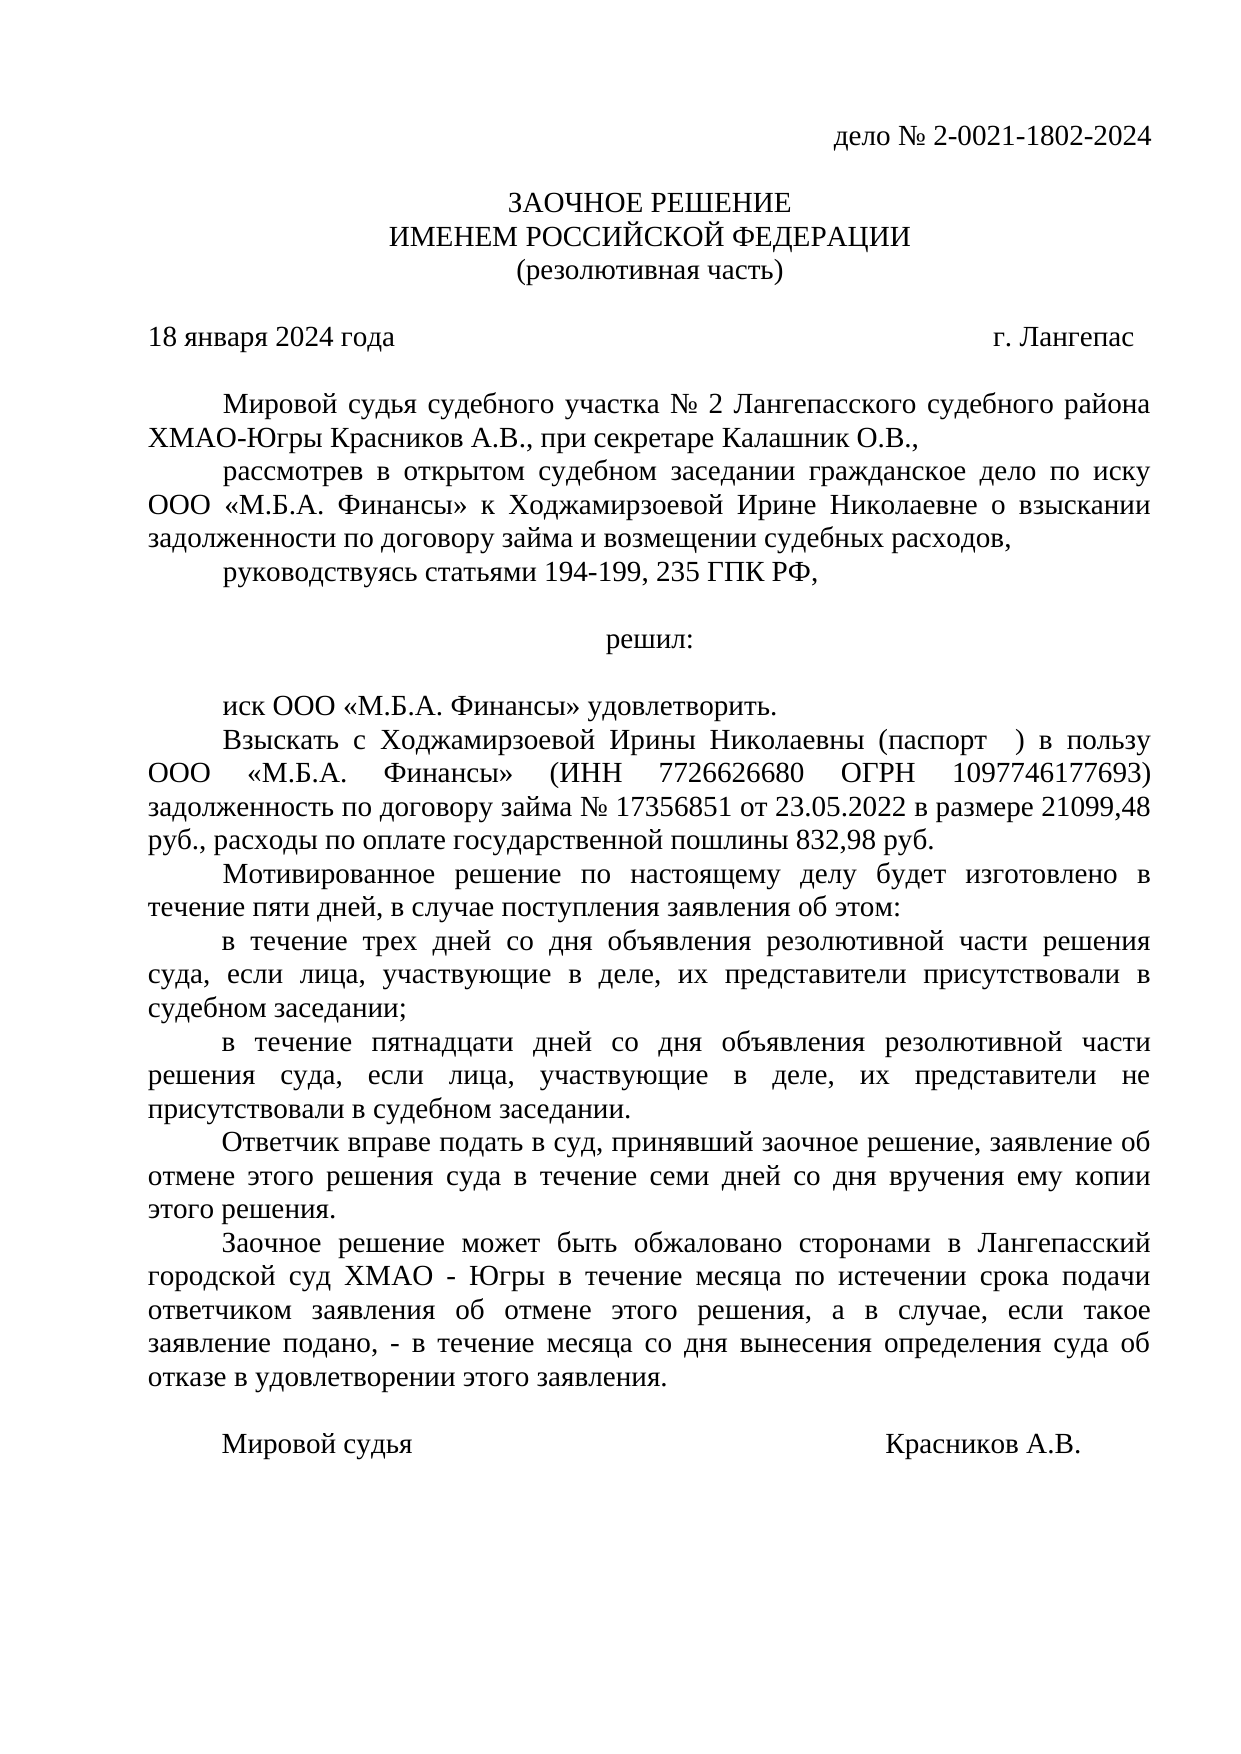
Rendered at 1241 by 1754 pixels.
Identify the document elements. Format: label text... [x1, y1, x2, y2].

text Взыскать с Ходжамирзоевой Ирины Николаевны (паспорт ) в пользу ООО «М.Б.А. Финансы» (ИНН 7726626680 ОГРН 1097746177693) задолженность по договору займа № 17356851 от 23.05.2022 в размере 21099,48 руб., расходы по оплате государственной пошлины 832,98 руб. [148, 722, 1152, 856]
text руководствуясь статьями 194-199, 235 ГПК РФ, [148, 554, 1152, 588]
text Мотивированное решение по настоящему делу будет изготовлено в течение пяти дней, в случае поступления заявления об этом: [148, 856, 1152, 923]
text в течение пятнадцати дней со дня объявления резолютивной части решения суда, если лица, участвующие в деле, их представители не присутствовали в судебном заседании. [148, 1024, 1152, 1124]
text ЗАОЧНОЕ РЕШЕНИЕ [148, 185, 1152, 219]
text решил: [148, 621, 1152, 655]
text ИМЕНЕМ РОССИЙСКОЙ ФЕДЕРАЦИИ [148, 219, 1152, 252]
text (резолютивная часть) [148, 252, 1152, 286]
text 18 января 2024 года г. Лангепас [148, 319, 1152, 353]
text дело № 2-0021-1802-2024 [148, 118, 1152, 152]
text Ответчик вправе подать в суд, принявший заочное решение, заявление об отмене этого решения суда в течение семи дней со дня вручения ему копии этого решения. [148, 1124, 1152, 1225]
text иск ООО «М.Б.А. Финансы» удовлетворить. [148, 688, 1152, 722]
text Мировой судья судебного участка № 2 Лангепасского судебного района ХМАО-Югры Красников А.В., при секретаре Калашник О.В., [148, 386, 1152, 453]
text Заочное решение может быть обжаловано сторонами в Лангепасский городской суд ХМАО - Югры в течение месяца по истечении срока подачи ответчиком заявления об отмене этого решения, а в случае, если такое заявление подано, - в течение месяца со дня вынесения определения суда об отказе в удовлетворении этого заявления. [148, 1225, 1152, 1393]
text рассмотрев в открытом судебном заседании гражданское дело по иску ООО «М.Б.А. Финансы» к Ходжамирзоевой Ирине Николаевне о взыскании задолженности по договору займа и возмещении судебных расходов, [148, 453, 1152, 554]
text Мировой судья Красников А.В. [148, 1426, 1152, 1460]
text в течение трех дней со дня объявления резолютивной части решения суда, если лица, участвующие в деле, их представители присутствовали в судебном заседании; [148, 923, 1152, 1024]
